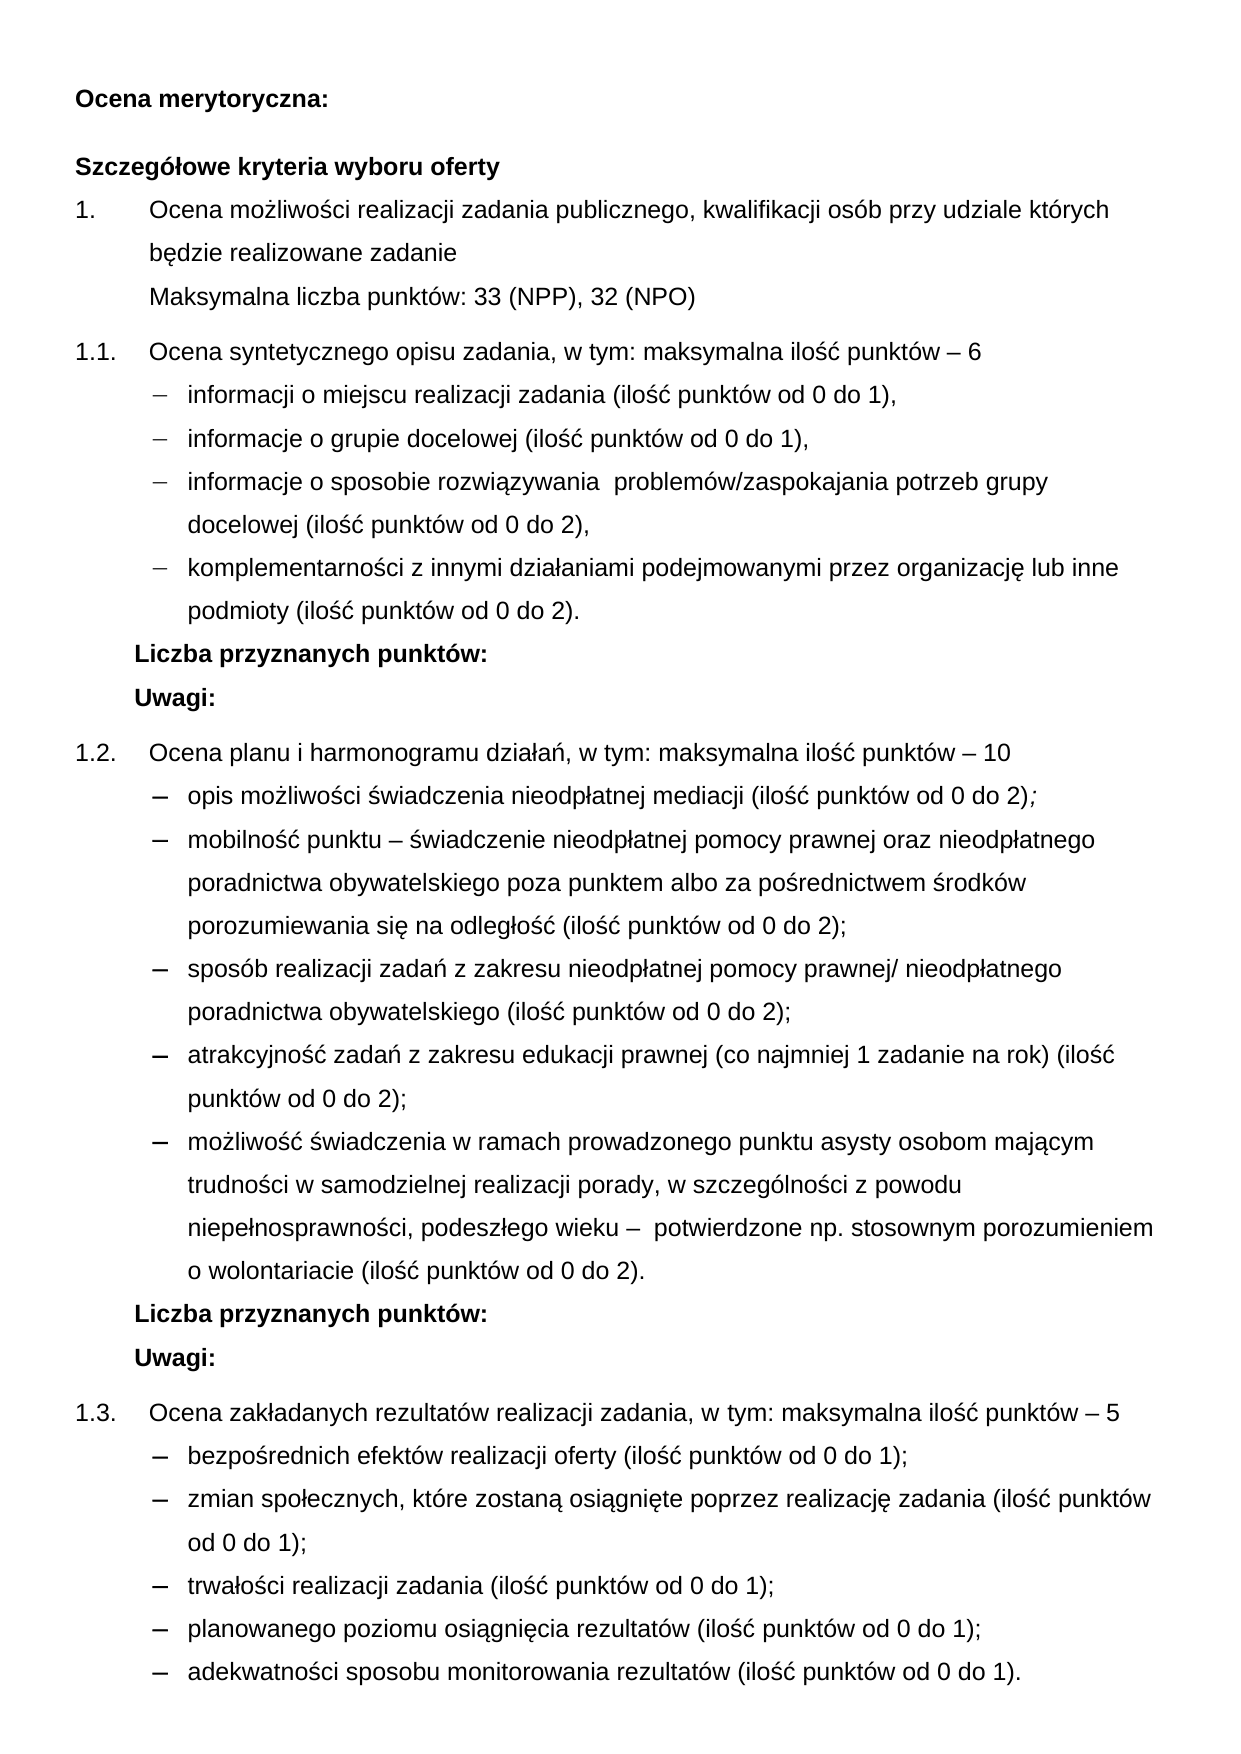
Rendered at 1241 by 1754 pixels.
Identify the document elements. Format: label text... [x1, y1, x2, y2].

list Ocena planu i harmonogramu działań, w tym: maksymalna ilość punktów – 10 [75, 738, 1165, 767]
list Ocena zakładanych rezultatów realizacji zadania, w tym: maksymalna ilość punktów – 5 [75, 1398, 1165, 1427]
list bezpośrednich efektów realizacji oferty (ilość punktów od 0 do 1); [150, 1441, 1165, 1470]
list możliwość świadczenia w ramach prowadzonego punktu asysty osobom mającym trudności w samodzielnej realizacji porady, w szczególności z powodu niepełnosprawności, podeszłego wieku – potwierdzone np. stosownym porozumieniem o wolontariacie (ilość punktów od 0 do 2). [150, 1127, 1165, 1285]
list atrakcyjność zadań z zakresu edukacji prawnej (co najmniej 1 zadanie na rok) (ilość punktów od 0 do 2); [150, 1040, 1165, 1112]
list komplementarności z innymi działaniami podejmowanymi przez organizację lub inne podmioty (ilość punktów od 0 do 2). [150, 553, 1165, 625]
list mobilność punktu – świadczenie nieodpłatnej pomocy prawnej oraz nieodpłatnego poradnictwa obywatelskiego poza punktem albo za pośrednictwem środków porozumiewania się na odległość (ilość punktów od 0 do 2); [150, 824, 1165, 940]
list zmian społecznych, które zostaną osiągnięte poprzez realizację zadania (ilość punktów od 0 do 1); [150, 1484, 1165, 1556]
list adekwatności sposobu monitorowania rezultatów (ilość punktów od 0 do 1). [150, 1657, 1165, 1686]
list trwałości realizacji zadania (ilość punktów od 0 do 1); [150, 1571, 1165, 1600]
list opis możliwości świadczenia nieodpłatnej mediacji (ilość punktów od 0 do 2); [150, 781, 1165, 810]
text Liczba przyznanych punktów: [134, 639, 1165, 668]
list informacje o sposobie rozwiązywania problemów/zaspokajania potrzeb grupy docelowej (ilość punktów od 0 do 2), [150, 467, 1165, 539]
list Ocena możliwości realizacji zadania publicznego, kwalifikacji osób przy udziale których będzie realizowane zadanie [75, 195, 1165, 267]
list sposób realizacji zadań z zakresu nieodpłatnej pomocy prawnej/ nieodpłatnego poradnictwa obywatelskiego (ilość punktów od 0 do 2); [150, 954, 1165, 1026]
text Liczba przyznanych punktów: [134, 1299, 1165, 1328]
text Uwagi: [134, 683, 1165, 711]
text Szczegółowe kryteria wyboru oferty [75, 152, 1165, 181]
subtitle Ocena merytoryczna: [75, 84, 1165, 113]
list informacje o grupie docelowej (ilość punktów od 0 do 1), [150, 423, 1165, 452]
text Maksymalna liczba punktów: 33 (NPP), 32 (NPO) [134, 282, 1165, 310]
text Uwagi: [134, 1342, 1165, 1371]
list planowanego poziomu osiągnięcia rezultatów (ilość punktów od 0 do 1); [150, 1614, 1165, 1643]
list informacji o miejscu realizacji zadania (ilość punktów od 0 do 1), [150, 380, 1165, 409]
list Ocena syntetycznego opisu zadania, w tym: maksymalna ilość punktów – 6 [75, 337, 1165, 366]
